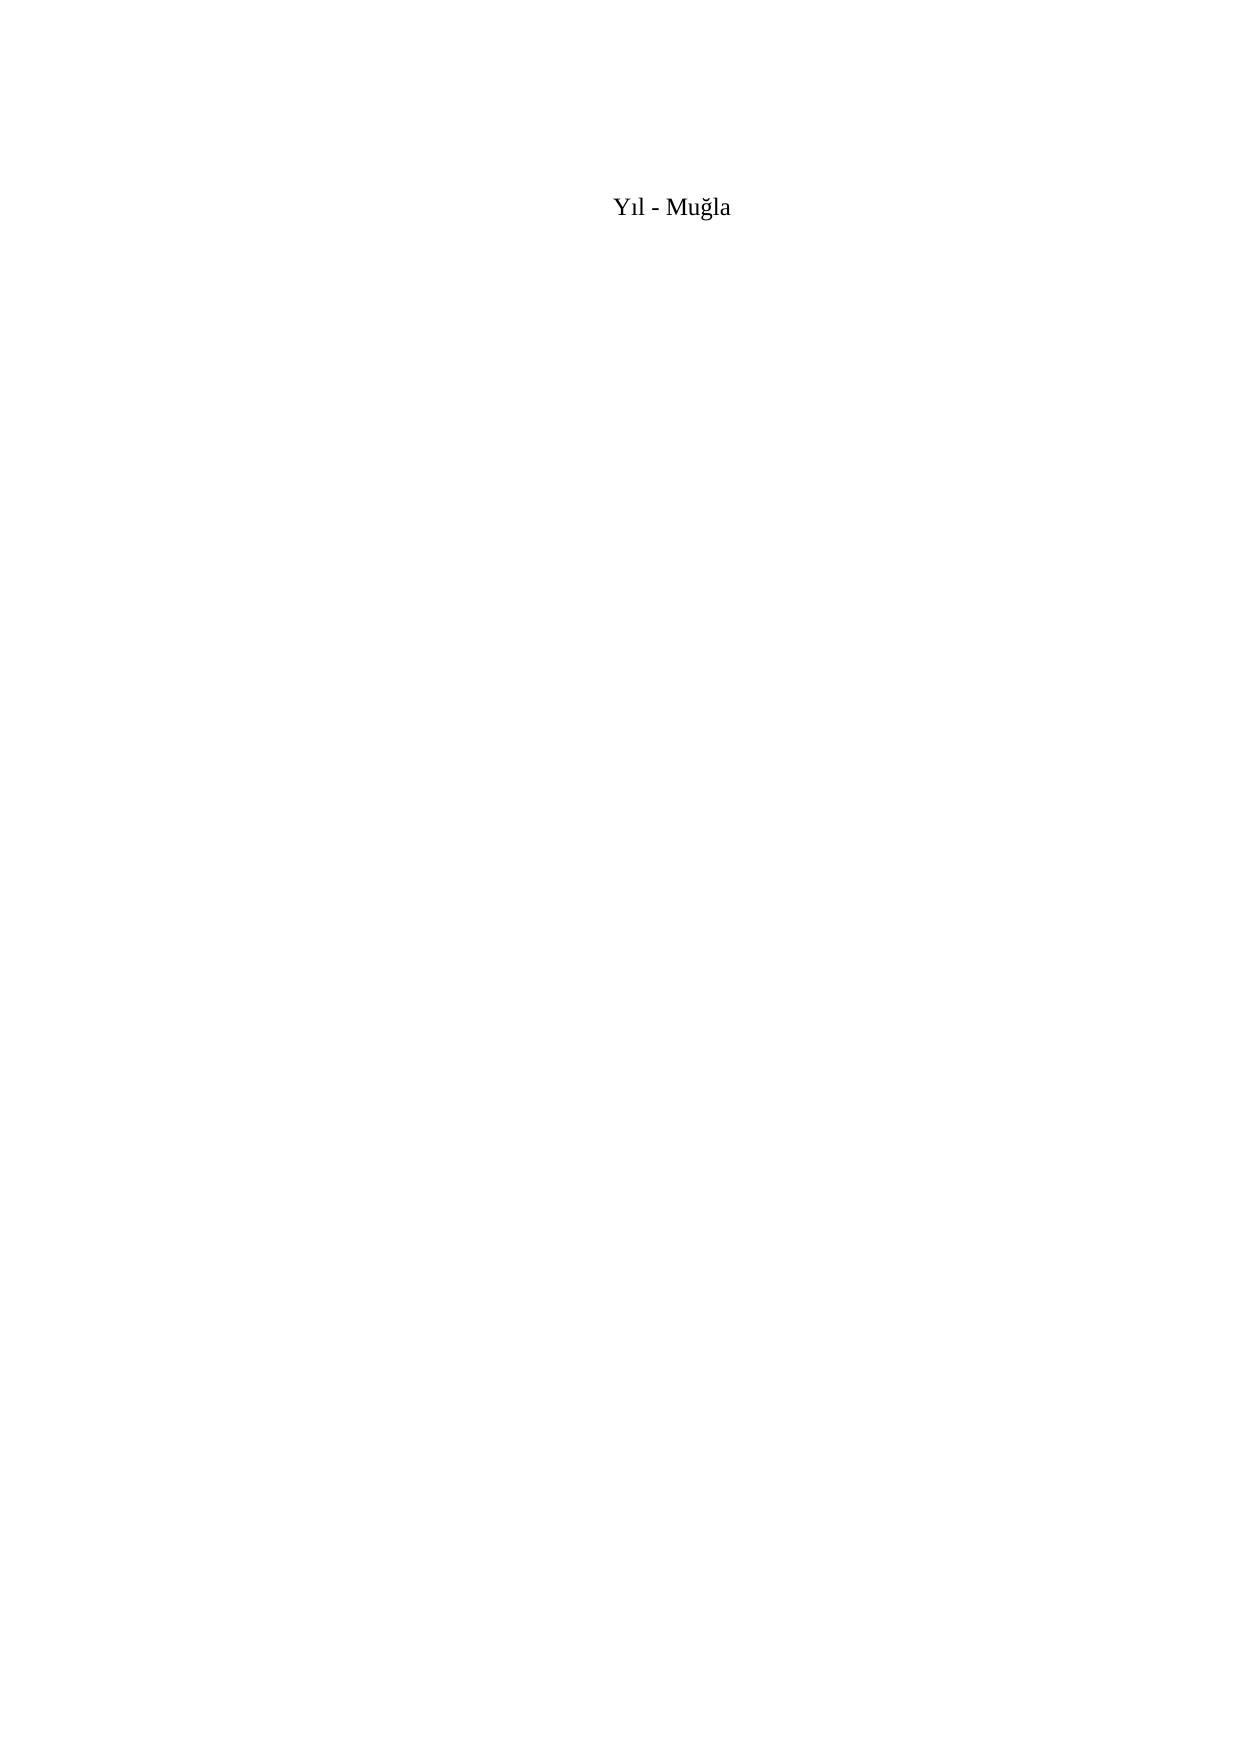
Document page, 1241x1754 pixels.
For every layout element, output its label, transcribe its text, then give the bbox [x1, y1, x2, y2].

text Yıl - Muğla [192, 192, 1152, 221]
